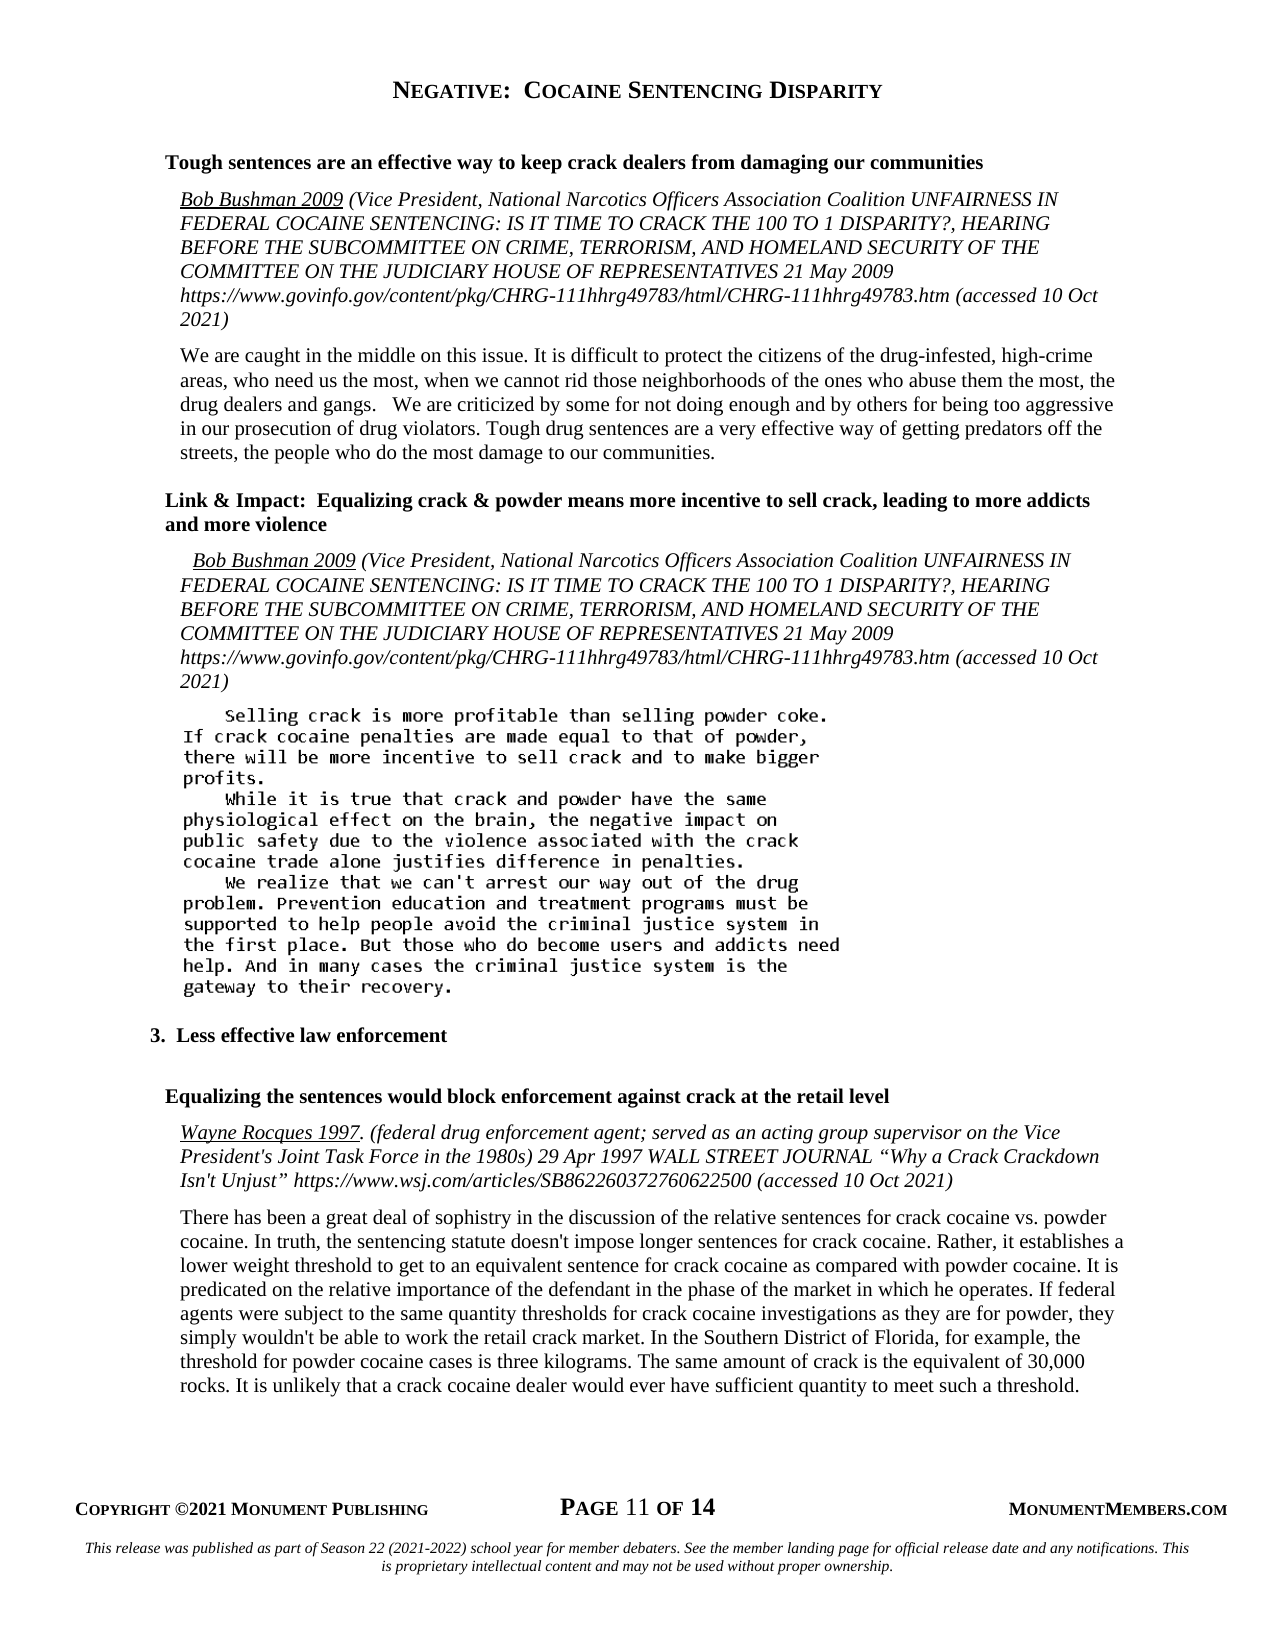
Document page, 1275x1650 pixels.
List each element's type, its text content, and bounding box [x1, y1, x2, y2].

text We are caught in the middle on this issue. It is difficult to protect the citizens of the drug-infested, high-crime areas, who need us the most, when we cannot rid those neighborhoods of the ones who abuse them the most, the drug dealers and gangs. We are criticized by some for not doing enough and by others for being too aggressive in our prosecution of drug violators. Tough drug sentences are a very effective way of getting predators off the streets, the people who do the most damage to our communities. [180, 343, 1125, 464]
text Bob Bushman 2009 (Vice President, National Narcotics Officers Association Coalition UNFAIRNESS IN FEDERAL COCAINE SENTENCING: IS IT TIME TO CRACK THE 100 TO 1 DISPARITY?, HEARING BEFORE THE SUBCOMMITTEE ON CRIME, TERRORISM, AND HOMELAND SECURITY OF THE COMMITTEE ON THE JUDICIARY HOUSE OF REPRESENTATIVES 21 May 2009 https://www.govinfo.gov/content/pkg/CHRG-111hhrg49783/html/CHRG-111hhrg49783.htm (accessed 10 Oct 2021) [180, 187, 1125, 331]
text There has been a great deal of sophistry in the discussion of the relative sentences for crack cocaine vs. powder cocaine. In truth, the sentencing statute doesn't impose longer sentences for crack cocaine. Rather, it establishes a lower weight threshold to get to an equivalent sentence for crack cocaine as compared with powder cocaine. It is predicated on the relative importance of the defendant in the phase of the market in which he operates. If federal agents were subject to the same quantity thresholds for crack cocaine investigations as they are for powder, they simply wouldn't be able to work the retail crack market. In the Southern District of Florida, for example, the threshold for powder cocaine cases is three kilograms. The same amount of crack is the equivalent of 30,000 rocks. It is unlikely that a crack cocaine dealer would ever have sufficient quantity to meet such a threshold. [180, 1205, 1125, 1397]
picture [180, 705, 848, 999]
text Tough sentences are an effective way to keep crack dealers from damaging our communities [165, 150, 1125, 174]
text Equalizing the sentences would block enforcement against crack at the retail level [165, 1084, 1125, 1108]
text Bob Bushman 2009 (Vice President, National Narcotics Officers Association Coalition UNFAIRNESS IN FEDERAL COCAINE SENTENCING: IS IT TIME TO CRACK THE 100 TO 1 DISPARITY?, HEARING BEFORE THE SUBCOMMITTEE ON CRIME, TERRORISM, AND HOMELAND SECURITY OF THE COMMITTEE ON THE JUDICIARY HOUSE OF REPRESENTATIVES 21 May 2009 https://www.govinfo.gov/content/pkg/CHRG-111hhrg49783/html/CHRG-111hhrg49783.htm (accessed 10 Oct 2021) [180, 548, 1125, 693]
text 3. Less effective law enforcement [150, 1023, 1125, 1047]
text Wayne Rocques 1997. (federal drug enforcement agent; served as an acting group supervisor on the Vice President's Joint Task Force in the 1980s) 29 Apr 1997 WALL STREET JOURNAL “Why a Crack Crackdown Isn't Unjust” https://www.wsj.com/articles/SB862260372760622500 (accessed 10 Oct 2021) [180, 1120, 1125, 1192]
text Link & Impact: Equalizing crack & powder means more incentive to sell crack, leading to more addicts and more violence [165, 488, 1125, 536]
